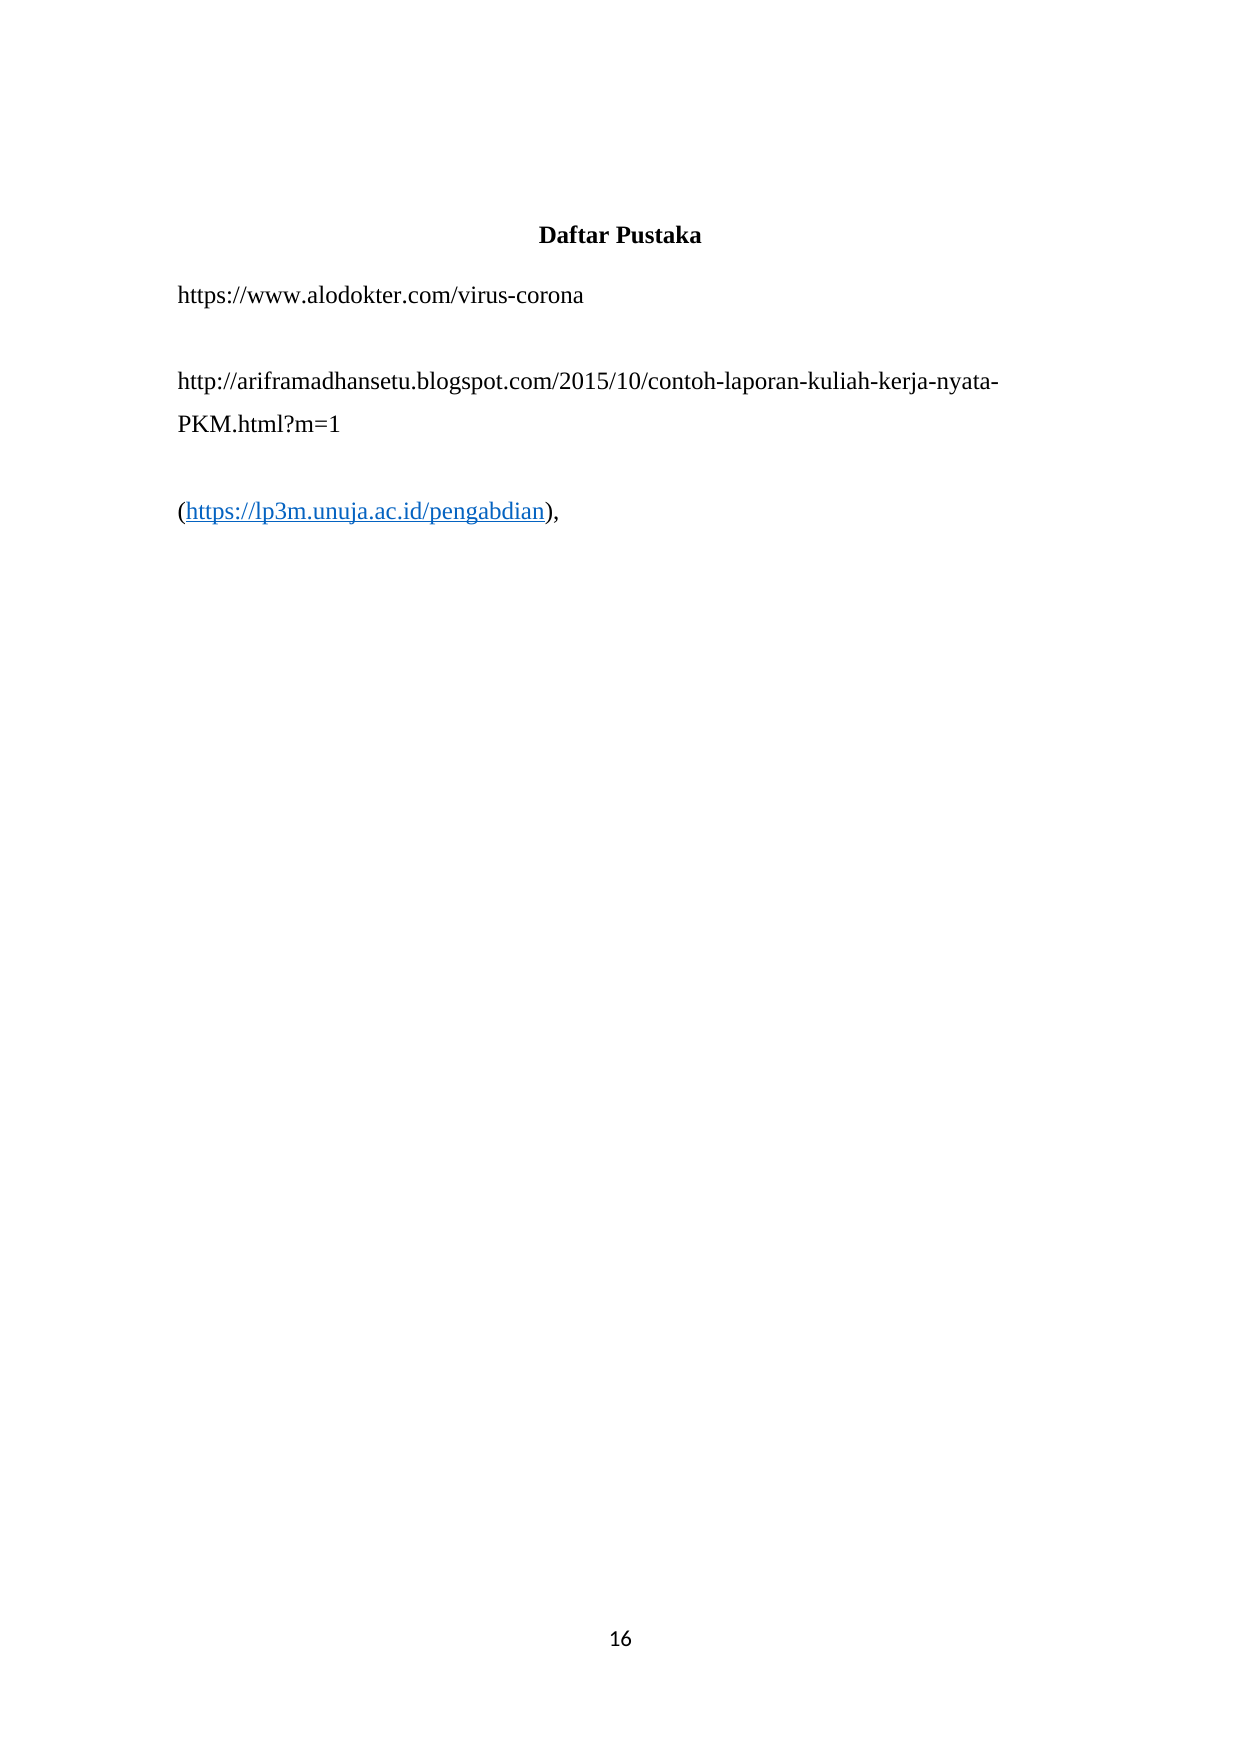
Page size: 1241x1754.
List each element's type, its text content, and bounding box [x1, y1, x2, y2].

text https://www.alodokter.com/virus-corona http://ariframadhansetu.blogspot.com/2015/10/contoh-laporan-kuliah-kerja-nyata-PKM.html?m=1 (https://lp3m.unuja.ac.id/pengabdian), [177, 280, 1063, 524]
text Daftar Pustaka [177, 177, 1063, 249]
